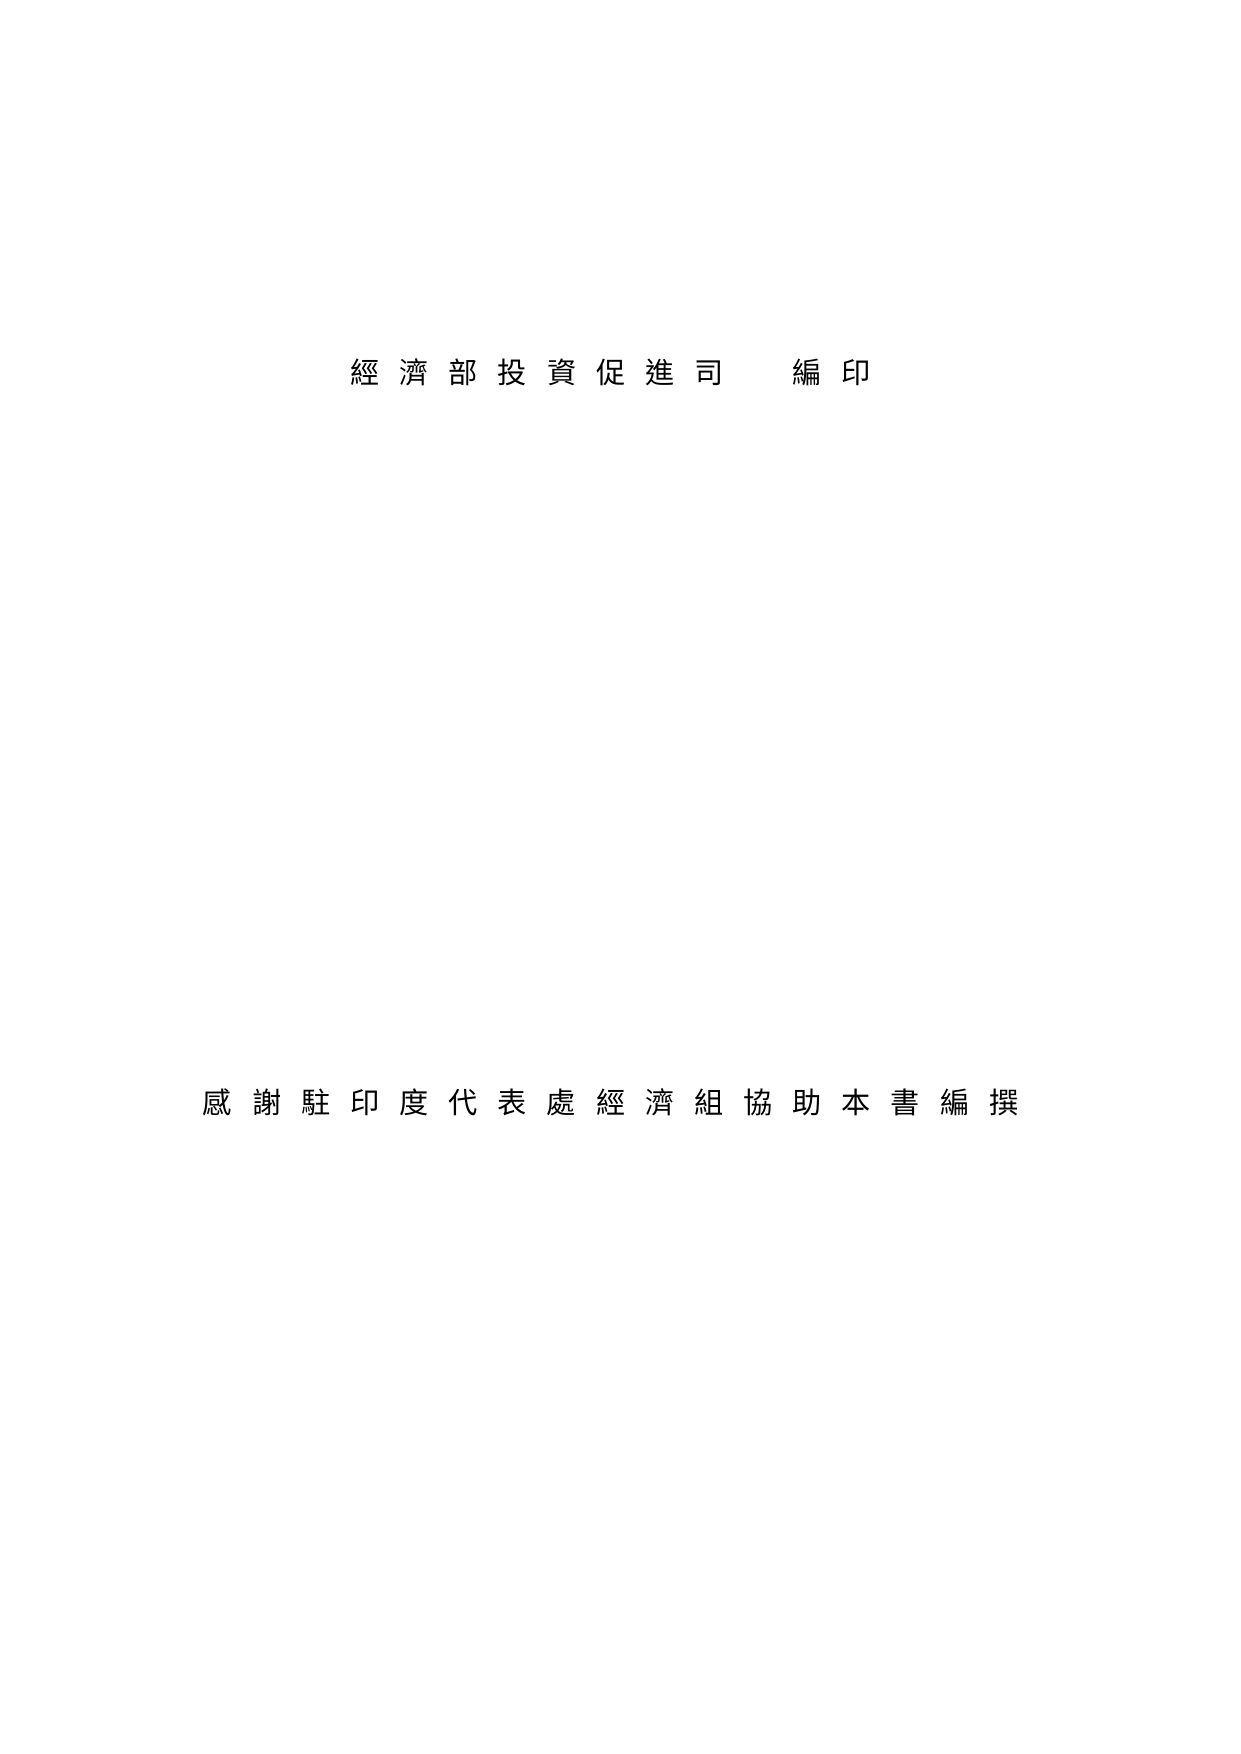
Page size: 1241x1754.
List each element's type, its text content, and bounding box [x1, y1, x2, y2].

table_cell 感謝駐印度代表處經濟組協助本書編撰 [175, 1074, 1066, 1128]
table_cell 經濟部投資促進司 編印 [175, 237, 1066, 1074]
